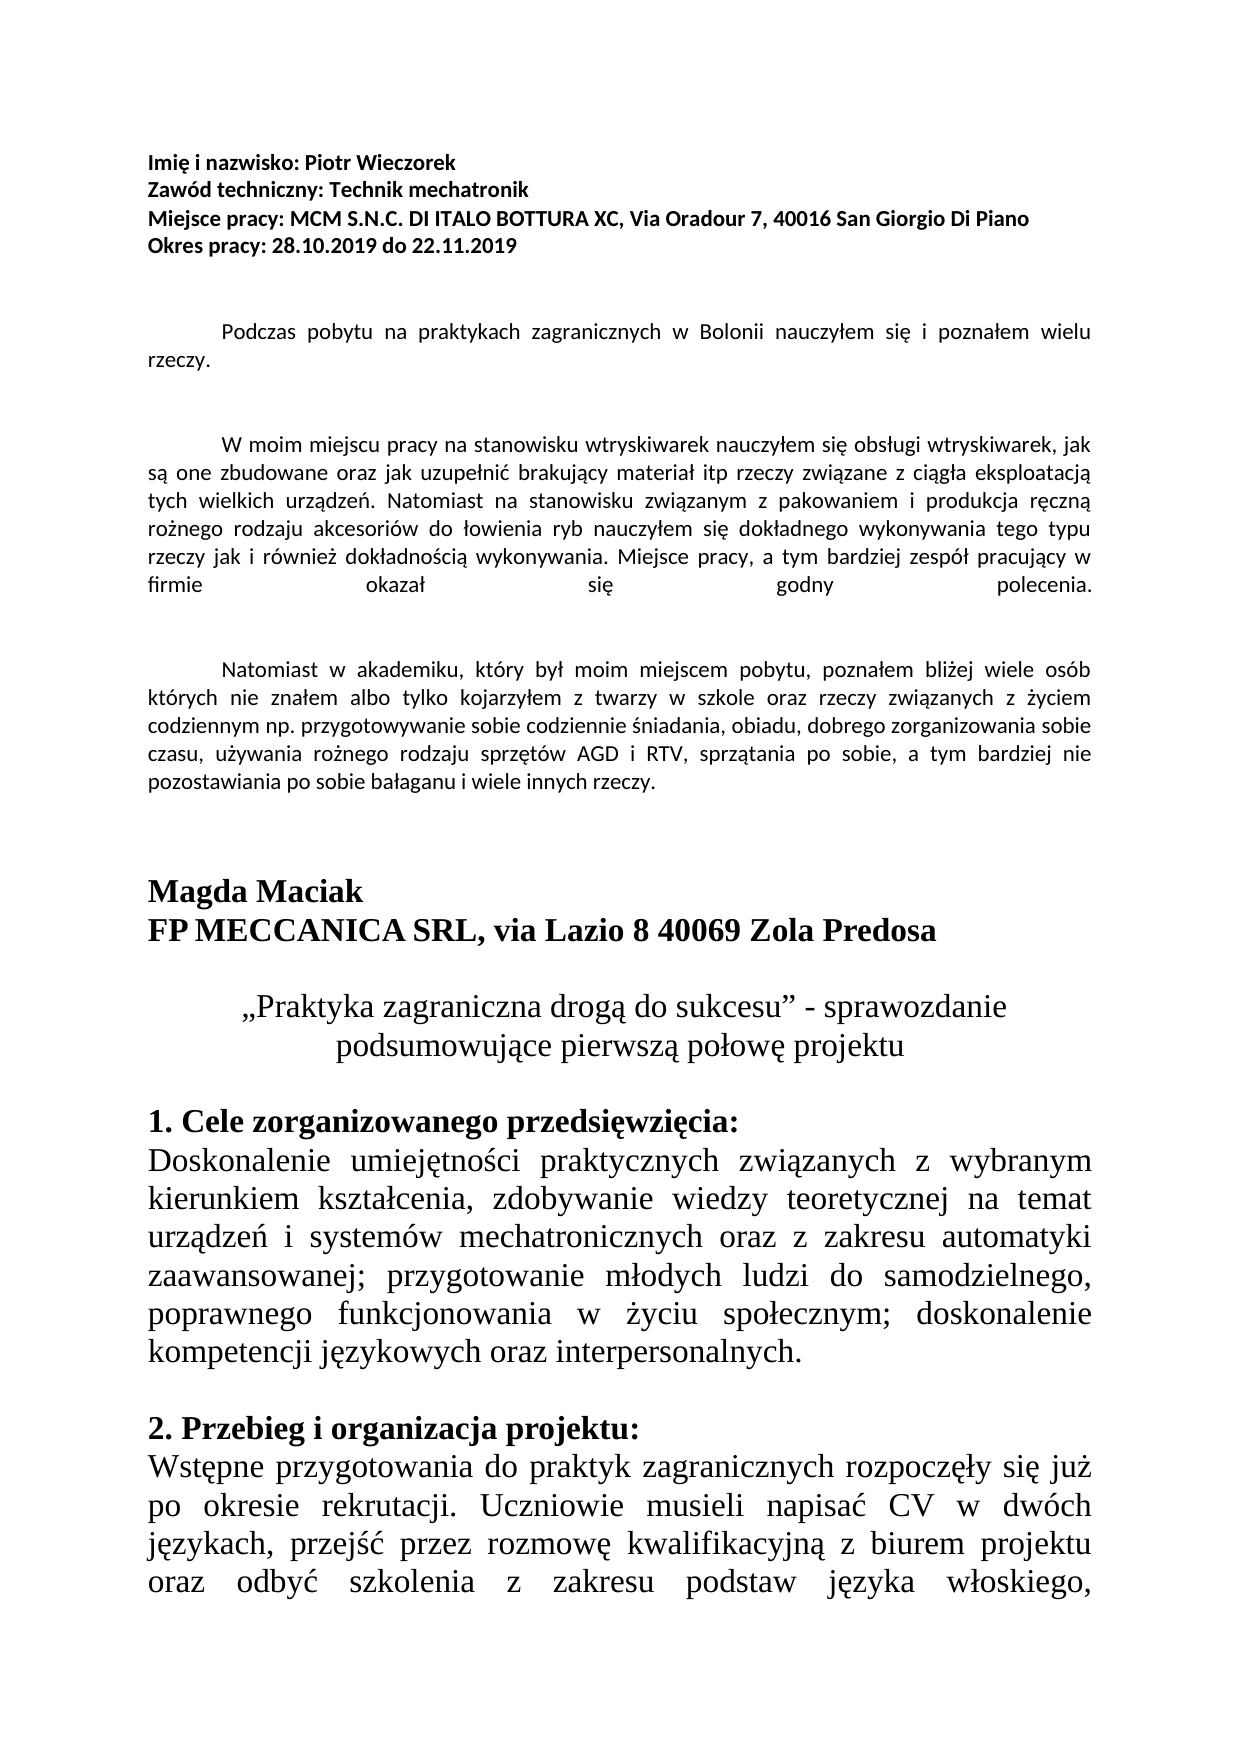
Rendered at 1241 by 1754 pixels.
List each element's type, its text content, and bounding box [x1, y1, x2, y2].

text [148, 1447, 1093, 1600]
text „Praktyka zagraniczna drogą do sukcesu” - sprawozdanie podsumowujące pierwszą połowę projektu [148, 987, 1093, 1063]
text W moim miejscu pracy na stanowisku wtryskiwarek nauczyłem się obsługi wtryskiwarek, jak są one zbudowane oraz jak uzupełnić brakujący materiał itp rzeczy związane z ciągła eksploatacją tych wielkich urządzeń. Natomiast na stanowisku związanym z pakowaniem i produkcja ręczną rożnego rodzaju akcesoriów do łowienia ryb nauczyłem się dokładnego wykonywania tego typu rzeczy jak i również dokładnością wykonywania. Miejsce pracy, a tym bardziej zespół pracujący w firmie okazał się godny polecenia. [148, 430, 1093, 626]
text FP MECCANICA SRL, via Lazio 8 40069 Zola Predosa [148, 910, 1093, 948]
text 1. Cele zorganizowanego przedsięwzięcia: [148, 1102, 1093, 1140]
text Podczas pobytu na praktykach zagranicznych w Bolonii nauczyłem się i poznałem wielu rzeczy. [148, 317, 1093, 401]
text Magda Maciak [148, 872, 1093, 910]
text 2. Przebieg i organizacja projektu: [148, 1408, 1093, 1447]
text Natomiast w akademiku, który był moim miejscem pobytu, poznałem bliżej wiele osób których nie znałem albo tylko kojarzyłem z twarzy w szkole oraz rzeczy związanych z życiem codziennym np. przygotowywanie sobie codziennie śniadania, obiadu, dobrego zorganizowania sobie czasu, używania rożnego rodzaju sprzętów AGD i RTV, sprzątania po sobie, a tym bardziej nie pozostawiania po sobie bałaganu i wiele innych rzeczy. [148, 655, 1093, 796]
text Doskonalenie umiejętności praktycznych związanych z wybranym kierunkiem kształcenia, zdobywanie wiedzy teoretycznej na temat urządzeń i systemów mechatronicznych oraz z zakresu automatyki zaawansowanej; przygotowanie młodych ludzi do samodzielnego, poprawnego funkcjonowania w życiu społecznym; doskonalenie kompetencji językowych oraz interpersonalnych. [148, 1140, 1093, 1370]
text Imię i nazwisko: Piotr Wieczorek Zawód techniczny: Technik mechatronik Miejsce pracy: MCM S.N.C. DI ITALO BOTTURA XC, Via Oradour 7, 40016 San Giorgio Di Piano Okres pracy: 28.10.2019 do 22.11.2019 [148, 148, 1093, 288]
